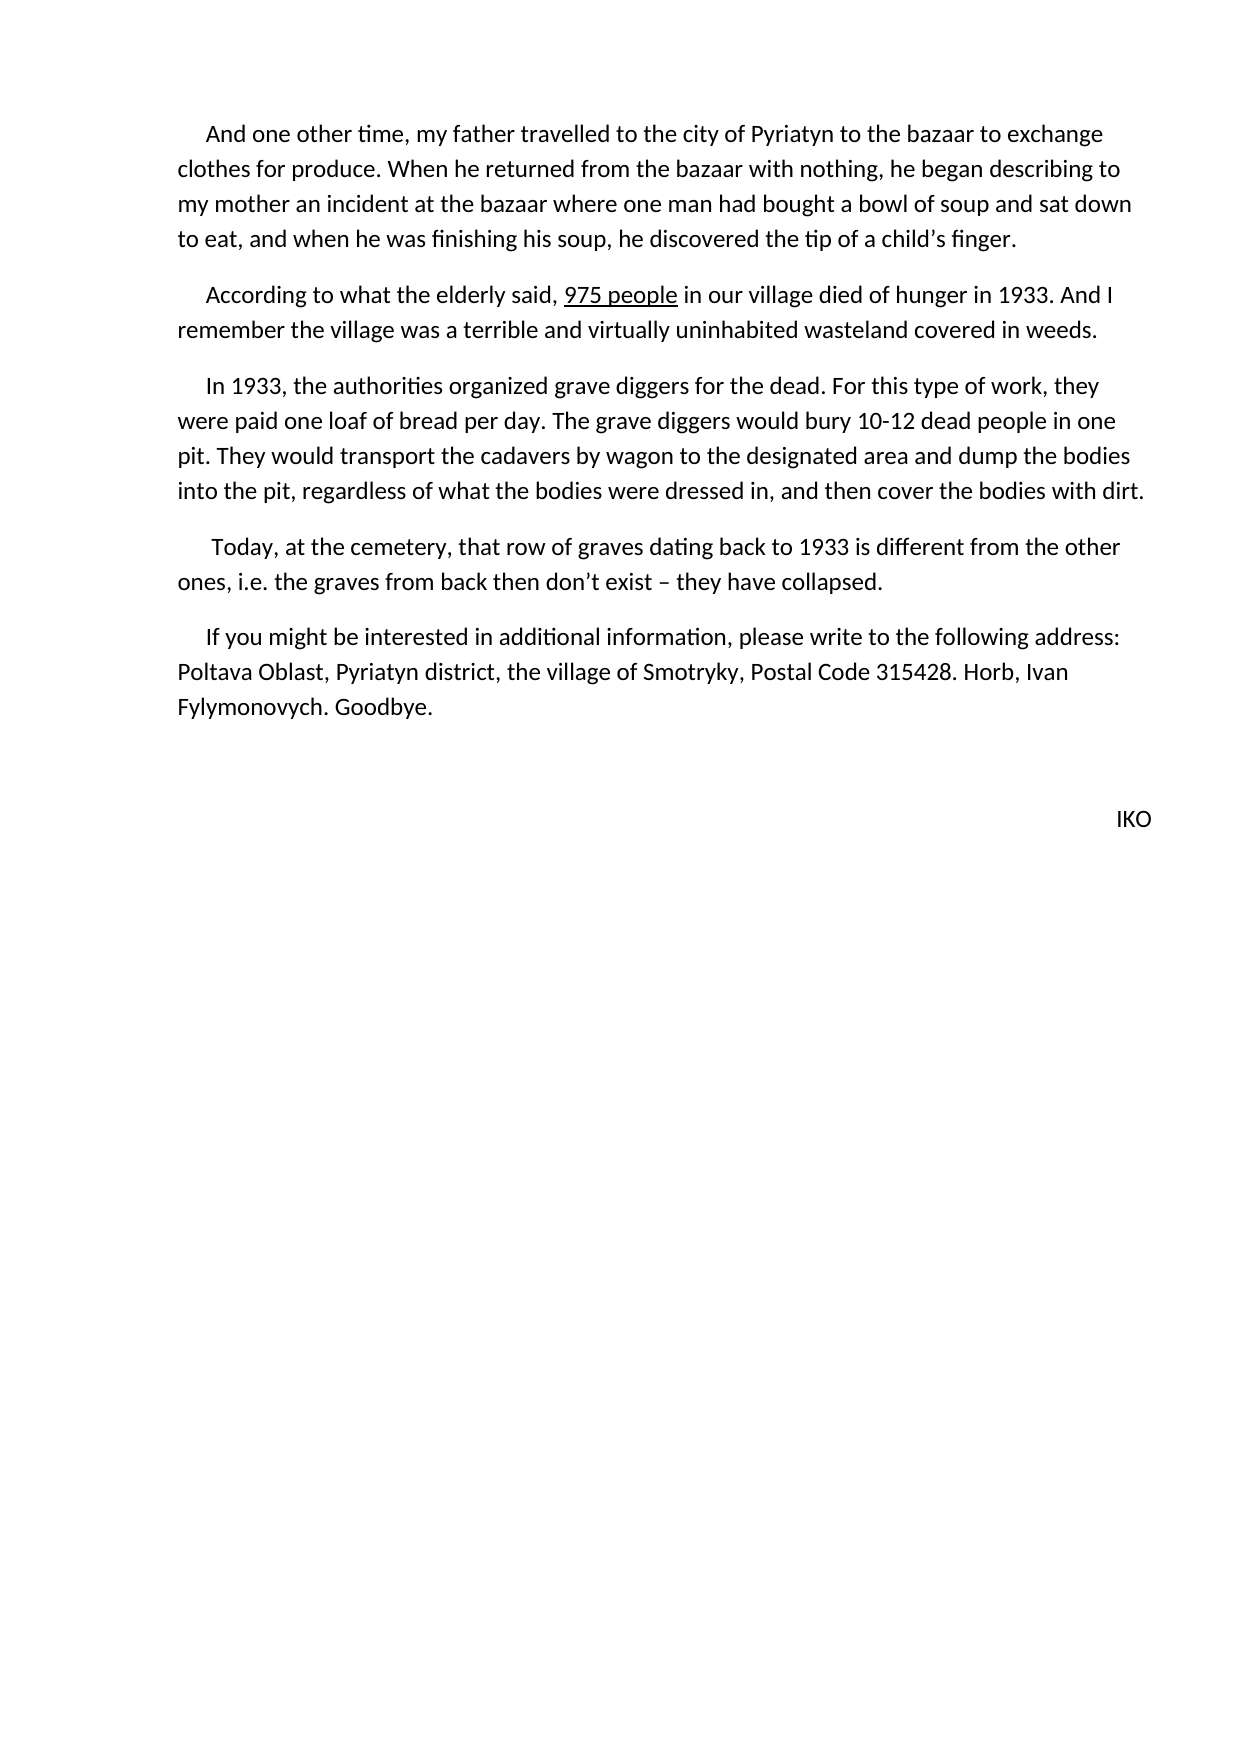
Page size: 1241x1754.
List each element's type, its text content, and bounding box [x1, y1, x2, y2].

text According to what the elderly said, 975 people in our village died of hunger in 1933. And I remember the village was a terrible and virtually uninhabited wasteland covered in weeds. [177, 279, 1152, 344]
text IKO [177, 803, 1152, 834]
text In 1933, the authorities organized grave diggers for the dead. For this type of work, they were paid one loaf of bread per day. The grave diggers would bury 10-12 dead people in one pit. They would transport the cadavers by wagon to the designated area and dump the bodies into the pit, regardless of what the bodies were dressed in, and then cover the bodies with dirt. [177, 370, 1152, 505]
text If you might be interested in additional information, please write to the following address: Poltava Oblast, Pyriatyn district, the village of Smotryky, Postal Code 315428. Horb, Ivan Fylymonovych. Goodbye. [177, 621, 1152, 722]
text Today, at the cemetery, that row of graves dating back to 1933 is different from the other ones, i.e. the graves from back then don’t exist – they have collapsed. [177, 531, 1152, 596]
text And one other time, my father travelled to the city of Pyriatyn to the bazaar to exchange clothes for produce. When he returned from the bazaar with nothing, he began describing to my mother an incident at the bazaar where one man had bought a bowl of soup and sat down to eat, and when he was finishing his soup, he discovered the tip of a child’s finger. [177, 118, 1152, 254]
